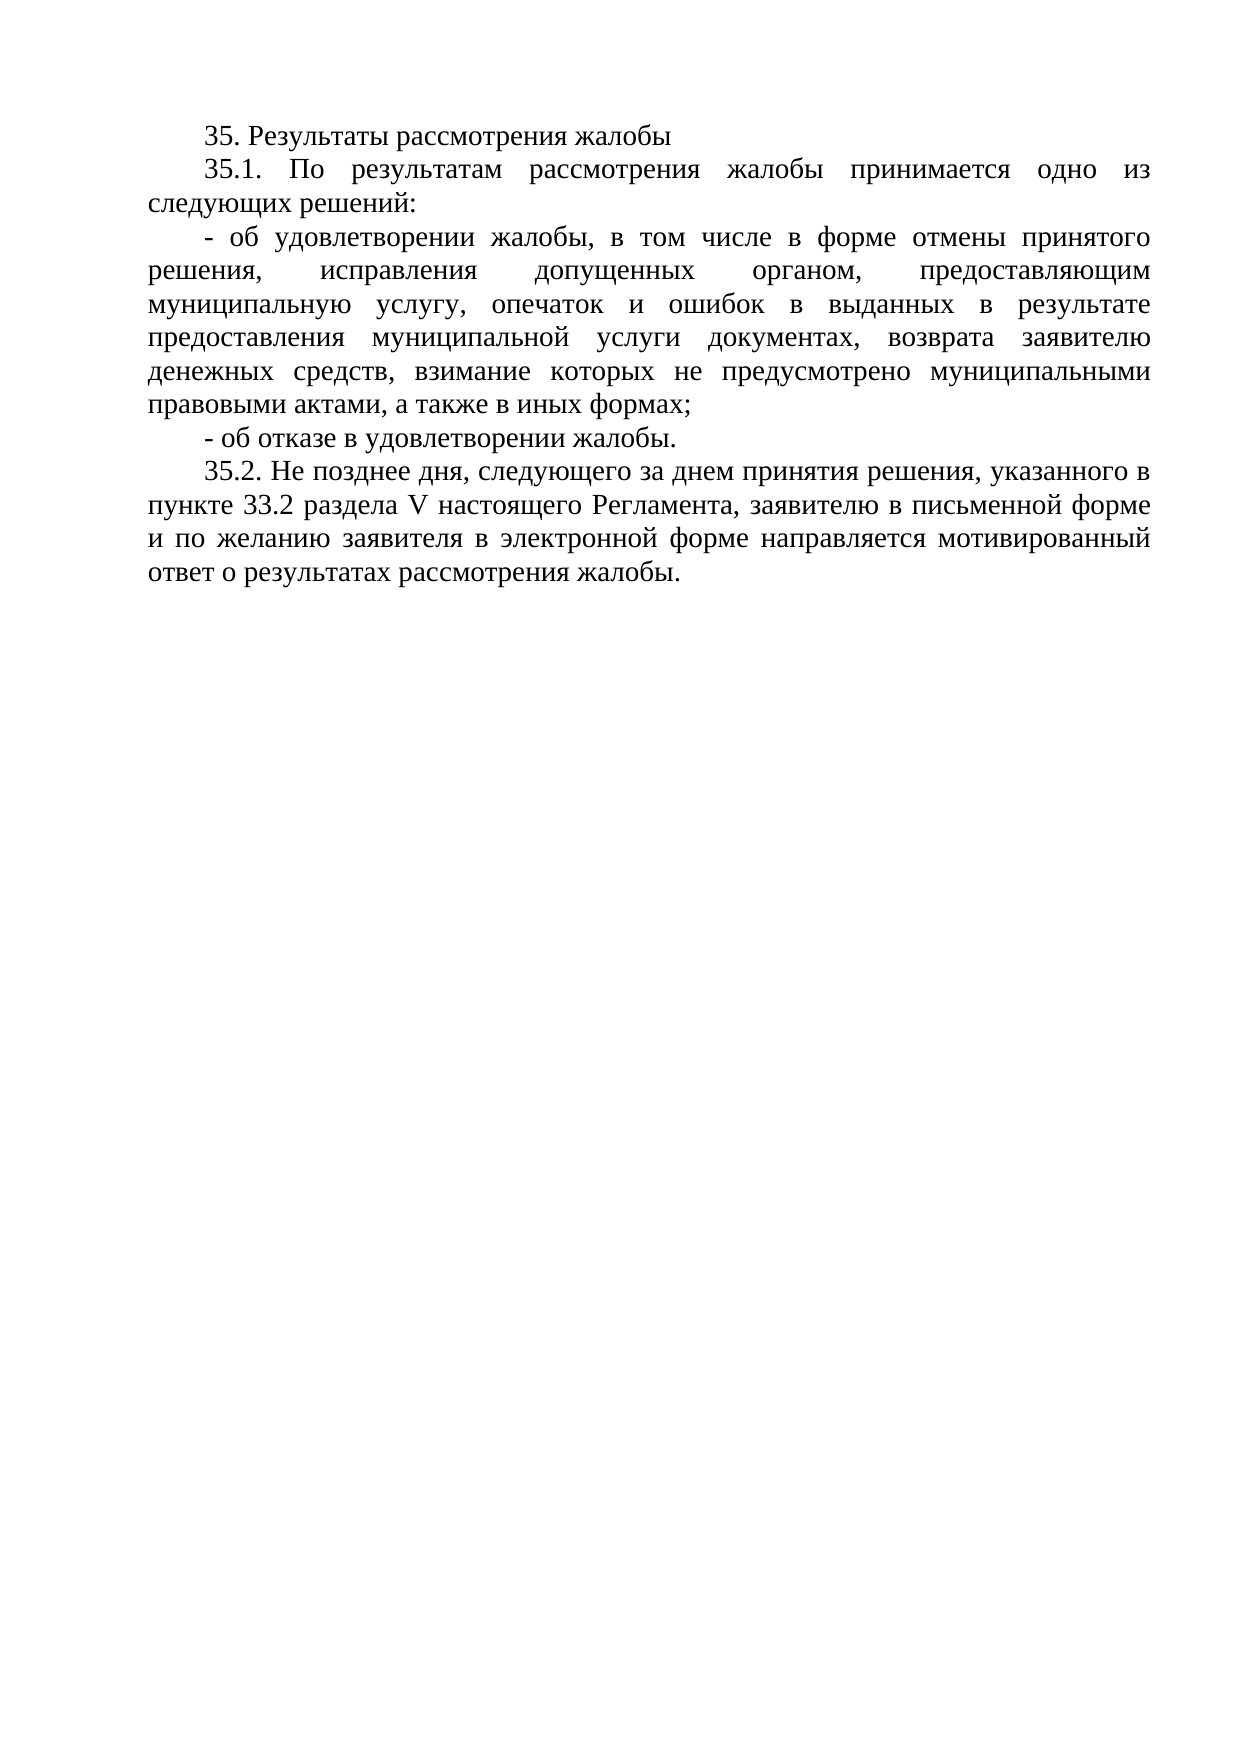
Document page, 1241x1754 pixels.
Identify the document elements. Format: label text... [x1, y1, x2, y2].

text - об удовлетворении жалобы, в том числе в форме отмены принятого решения, исправления допущенных органом, предоставляющим муниципальную услугу, опечаток и ошибок в выданных в результате предоставления муниципальной услуги документах, возврата заявителю денежных средств, взимание которых не предусмотрено муниципальными правовыми актами, а также в иных формах; [148, 219, 1152, 420]
text 35.2. Не позднее дня, следующего за днем принятия решения, указанного в пункте 33.2 раздела V настоящего Регламента, заявителю в письменной форме и по желанию заявителя в электронной форме направляется мотивированный ответ о результатах рассмотрения жалобы. [148, 453, 1152, 588]
text 35. Результаты рассмотрения жалобы [148, 118, 1152, 152]
text - об отказе в удовлетворении жалобы. [148, 420, 1152, 453]
text 35.1. По результатам рассмотрения жалобы принимается одно из следующих решений: [148, 152, 1152, 219]
